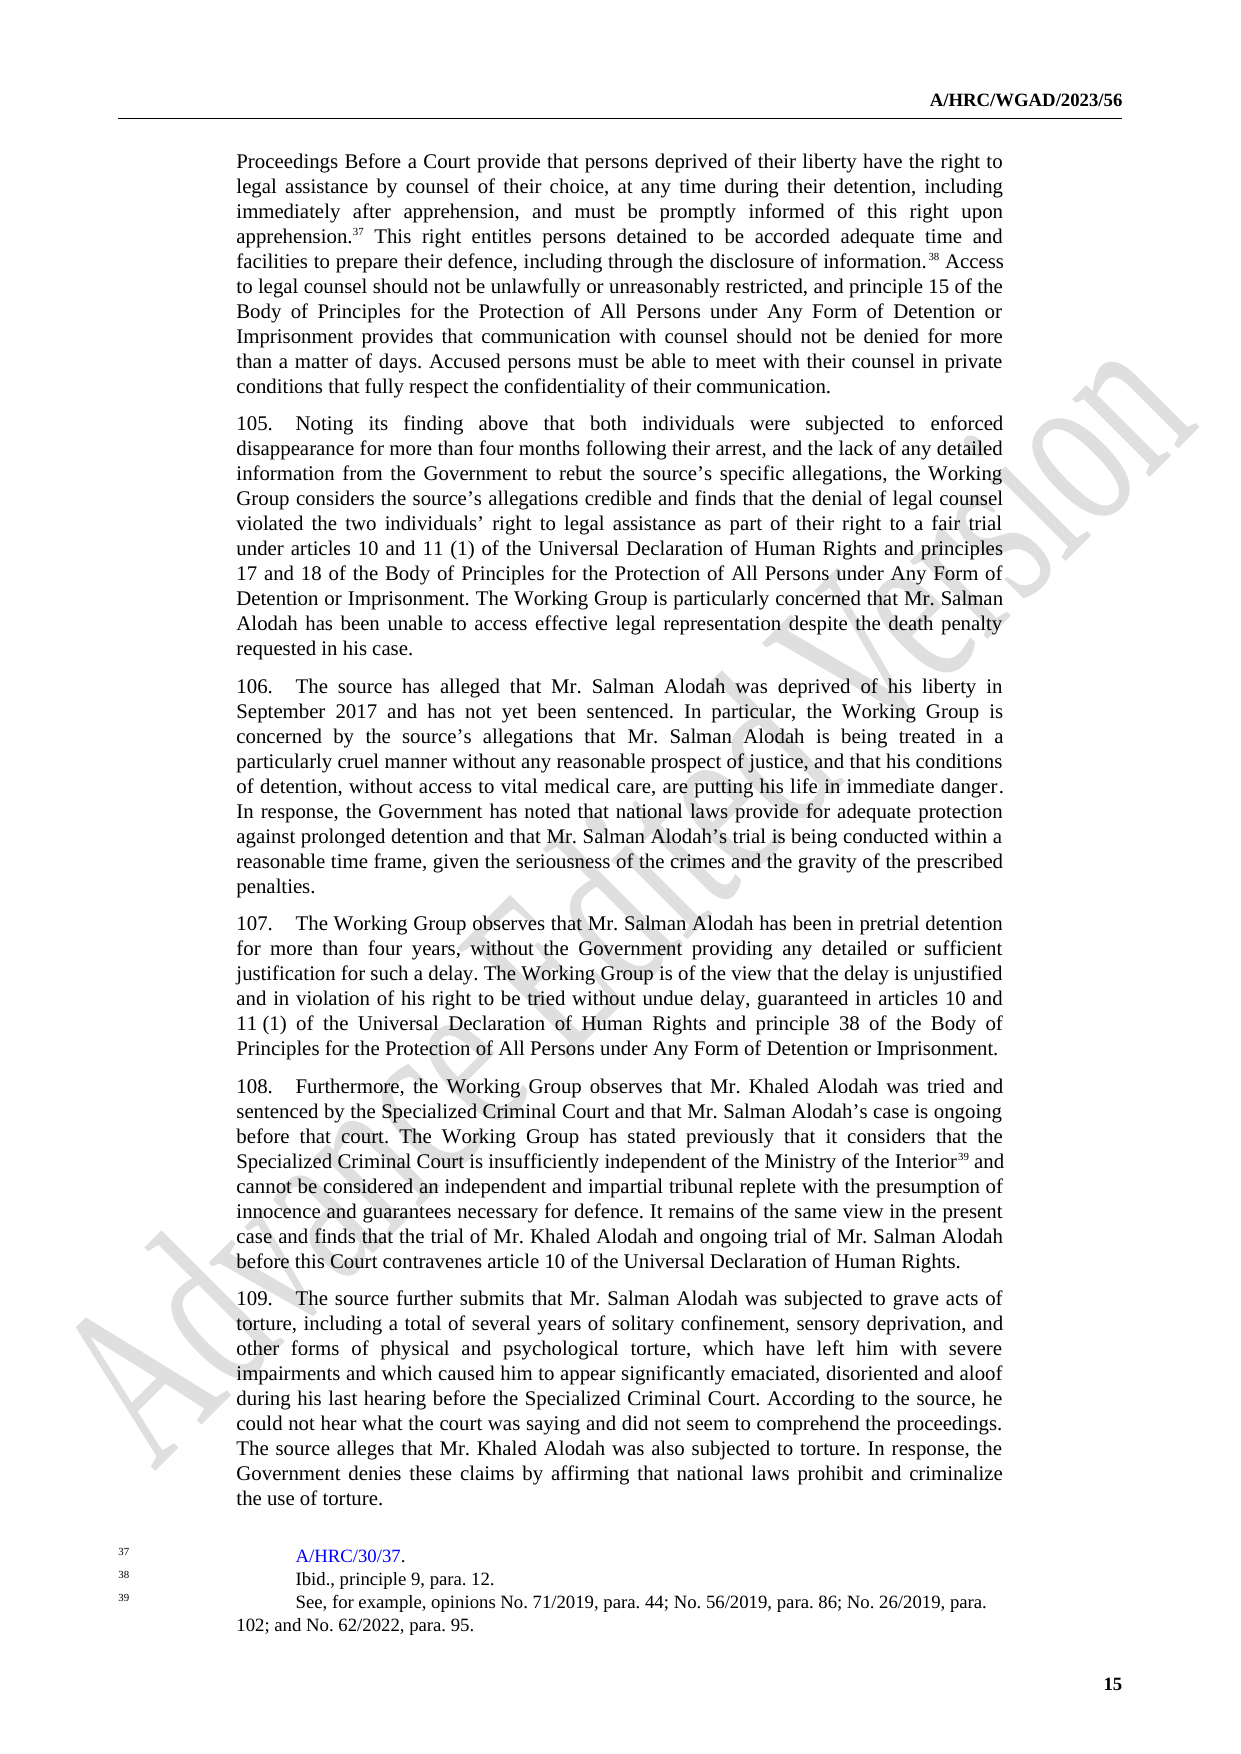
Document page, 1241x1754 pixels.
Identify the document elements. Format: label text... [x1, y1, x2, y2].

text 107. The Working Group observes that Mr. Salman Alodah has been in pretrial detention for more than four years, without the Government providing any detailed or sufficient justification for such a delay. The Working Group is of the view that the delay is unjustified and in violation of his right to be tried without undue delay, guaranteed in articles 10 and 11 (1) of the Universal Declaration of Human Rights and principle 38 of the Body of Principles for the Protection of All Persons under Any Form of Detention or Imprisonment. [236, 910, 1004, 1060]
text 109. The source further submits that Mr. Salman Alodah was subjected to grave acts of torture, including a total of several years of solitary confinement, sensory deprivation, and other forms of physical and psychological torture, which have left him with severe impairments and which caused him to appear significantly emaciated, disoriented and aloof during his last hearing before the Specialized Criminal Court. According to the source, he could not hear what the court was saying and did not seem to comprehend the proceedings. The source alleges that Mr. Khaled Alodah was also subjected to torture. In response, the Government denies these claims by affirming that national laws prohibit and criminalize the use of torture. [236, 1285, 1004, 1510]
text 108. Furthermore, the Working Group observes that Mr. Khaled Alodah was tried and sentenced by the Specialized Criminal Court and that Mr. Salman Alodah’s case is ongoing before that court. The Working Group has stated previously that it considers that the Specialized Criminal Court is insufficiently independent of the Ministry of the Interior and cannot be considered an independent and impartial tribunal replete with the presumption of innocence and guarantees necessary for defence. It remains of the same view in the present case and finds that the trial of Mr. Khaled Alodah and ongoing trial of Mr. Salman Alodah before this Court contravenes article 10 of the Universal Declaration of Human Rights. [236, 1073, 1004, 1273]
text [236, 148, 1004, 398]
text 106. The source has alleged that Mr. Salman Alodah was deprived of his liberty in September 2017 and has not yet been sentenced. In particular, the Working Group is concerned by the source’s allegations that Mr. Salman Alodah is being treated in a particularly cruel manner without any reasonable prospect of justice, and that his conditions of detention, without access to vital medical care, are putting his life in immediate danger. In response, the Government has noted that national laws provide for adequate protection against prolonged detention and that Mr. Salman Alodah’s trial is being conducted within a reasonable time frame, given the seriousness of the crimes and the gravity of the prescribed penalties. [236, 673, 1004, 898]
text 105. Noting its finding above that both individuals were subjected to enforced disappearance for more than four months following their arrest, and the lack of any detailed information from the Government to rebut the source’s specific allegations, the Working Group considers the source’s allegations credible and finds that the denial of legal counsel violated the two individuals’ right to legal assistance as part of their right to a fair trial under articles 10 and 11 (1) of the Universal Declaration of Human Rights and principles 17 and 18 of the Body of Principles for the Protection of All Persons under Any Form of Detention or Imprisonment. The Working Group is particularly concerned that Mr. Salman Alodah has been unable to access effective legal representation despite the death penalty requested in his case. [236, 410, 1004, 660]
